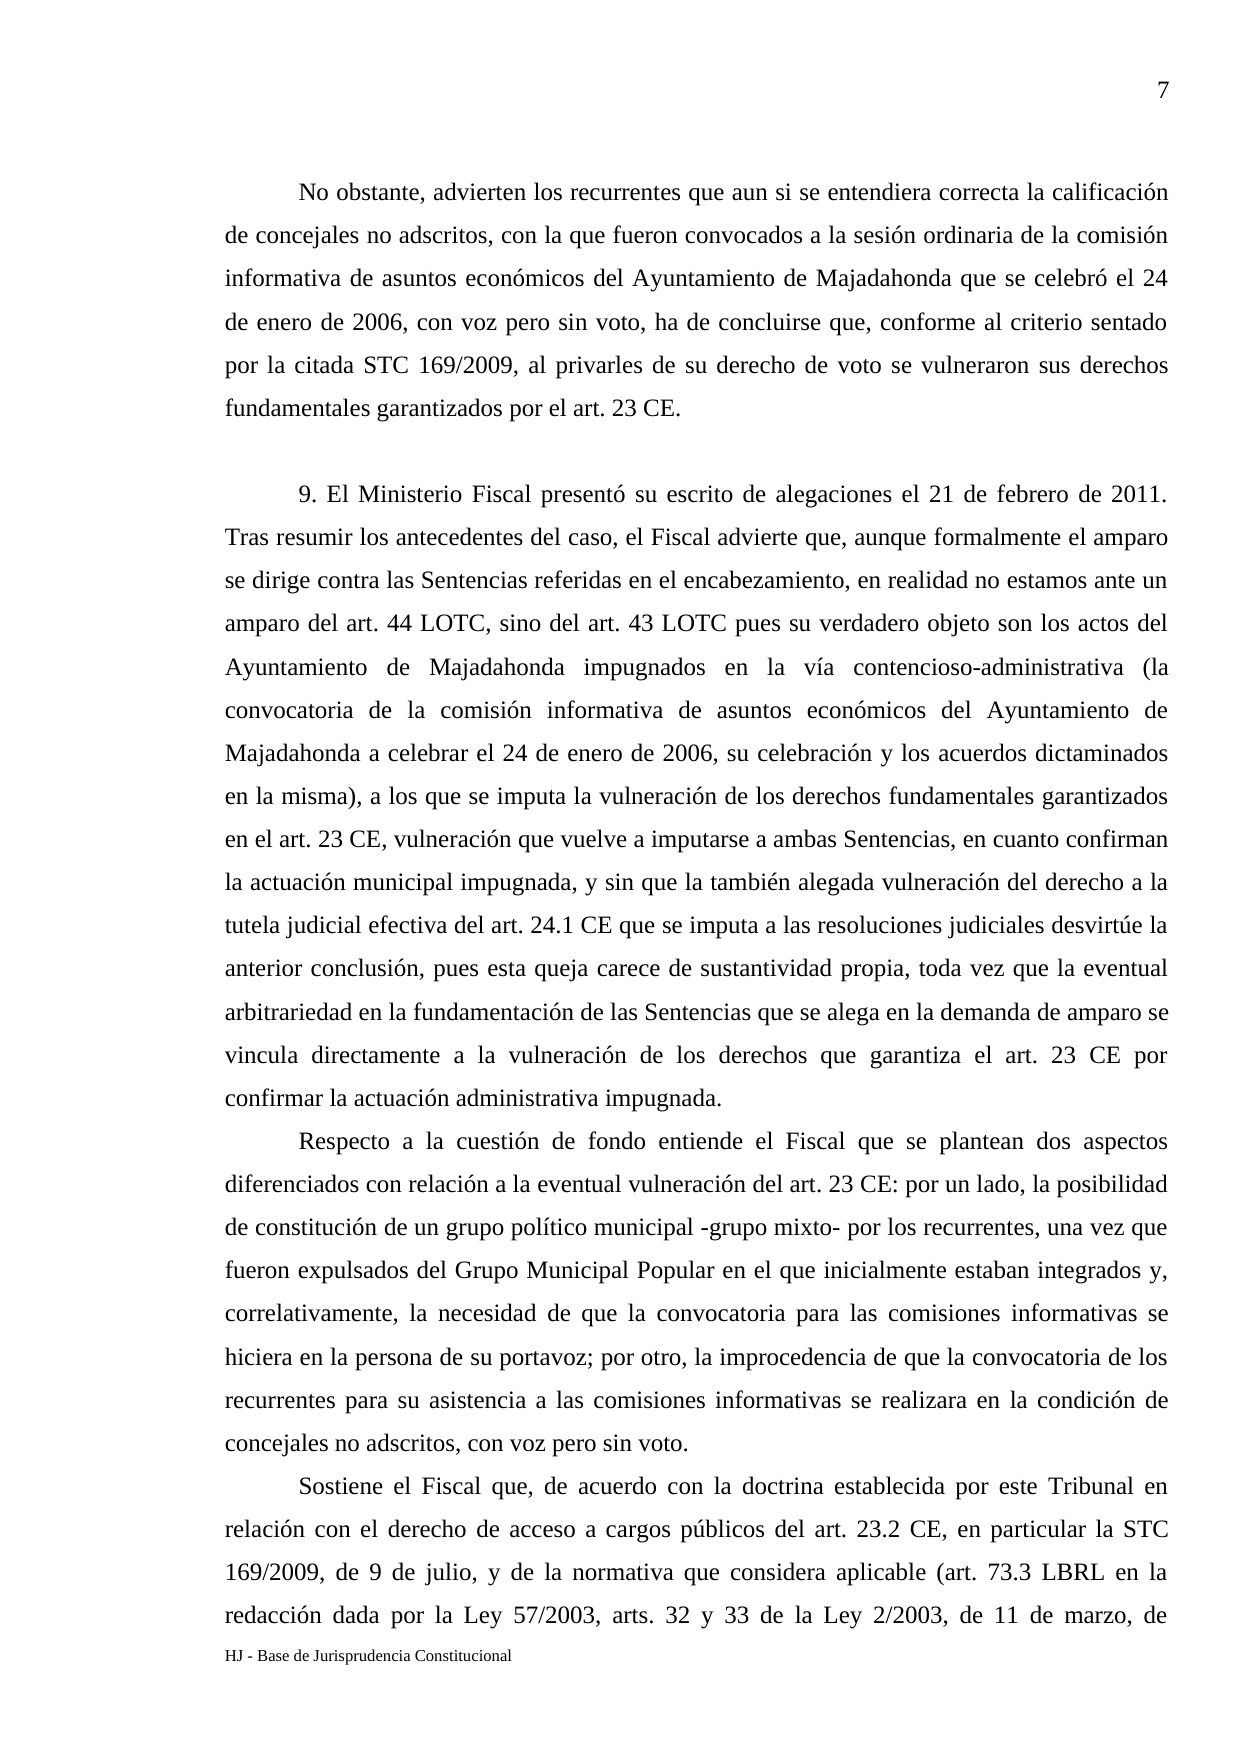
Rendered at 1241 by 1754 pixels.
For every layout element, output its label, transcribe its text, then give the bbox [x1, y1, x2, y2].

text 9. El Ministerio Fiscal presentó su escrito de alegaciones el 21 de febrero de 2011. Tras resumir los antecedentes del caso, el Fiscal advierte que, aunque formalmente el amparo se dirige contra las Sentencias referidas en el encabezamiento, en realidad no estamos ante un amparo del art. 44 LOTC, sino del art. 43 LOTC pues su verdadero objeto son los actos del Ayuntamiento de Majadahonda impugnados en la vía contencioso-administrativa (la convocatoria de la comisión informativa de asuntos económicos del Ayuntamiento de Majadahonda a celebrar el 24 de enero de 2006, su celebración y los acuerdos dictaminados en la misma), a los que se imputa la vulneración de los derechos fundamentales garantizados en el art. 23 CE, vulneración que vuelve a imputarse a ambas Sentencias, en cuanto confirman la actuación municipal impugnada, y sin que la también alegada vulneración del derecho a la tutela judicial efectiva del art. 24.1 CE que se imputa a las resoluciones judiciales desvirtúe la anterior conclusión, pues esta queja carece de sustantividad propia, toda vez que la eventual arbitrariedad en la fundamentación de las Sentencias que se alega en la demanda de amparo se vincula directamente a la vulneración de los derechos que garantiza el art. 23 CE por confirmar la actuación administrativa impugnada. [224, 479, 1169, 1112]
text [224, 1471, 1169, 1629]
text No obstante, advierten los recurrentes que aun si se entendiera correcta la calificación de concejales no adscritos, con la que fueron convocados a la sesión ordinaria de la comisión informativa de asuntos económicos del Ayuntamiento de Majadahonda que se celebró el 24 de enero de 2006, con voz pero sin voto, ha de concluirse que, conforme al criterio sentado por la citada STC 169/2009, al privarles de su derecho de voto se vulneraron sus derechos fundamentales garantizados por el art. 23 CE. [224, 177, 1169, 422]
text Respecto a la cuestión de fondo entiende el Fiscal que se plantean dos aspectos diferenciados con relación a la eventual vulneración del art. 23 CE: por un lado, la posibilidad de constitución de un grupo político municipal -grupo mixto- por los recurrentes, una vez que fueron expulsados del Grupo Municipal Popular en el que inicialmente estaban integrados y, correlativamente, la necesidad de que la convocatoria para las comisiones informativas se hiciera en la persona de su portavoz; por otro, la improcedencia de que la convocatoria de los recurrentes para su asistencia a las comisiones informativas se realizara en la condición de concejales no adscritos, con voz pero sin voto. [224, 1126, 1169, 1457]
